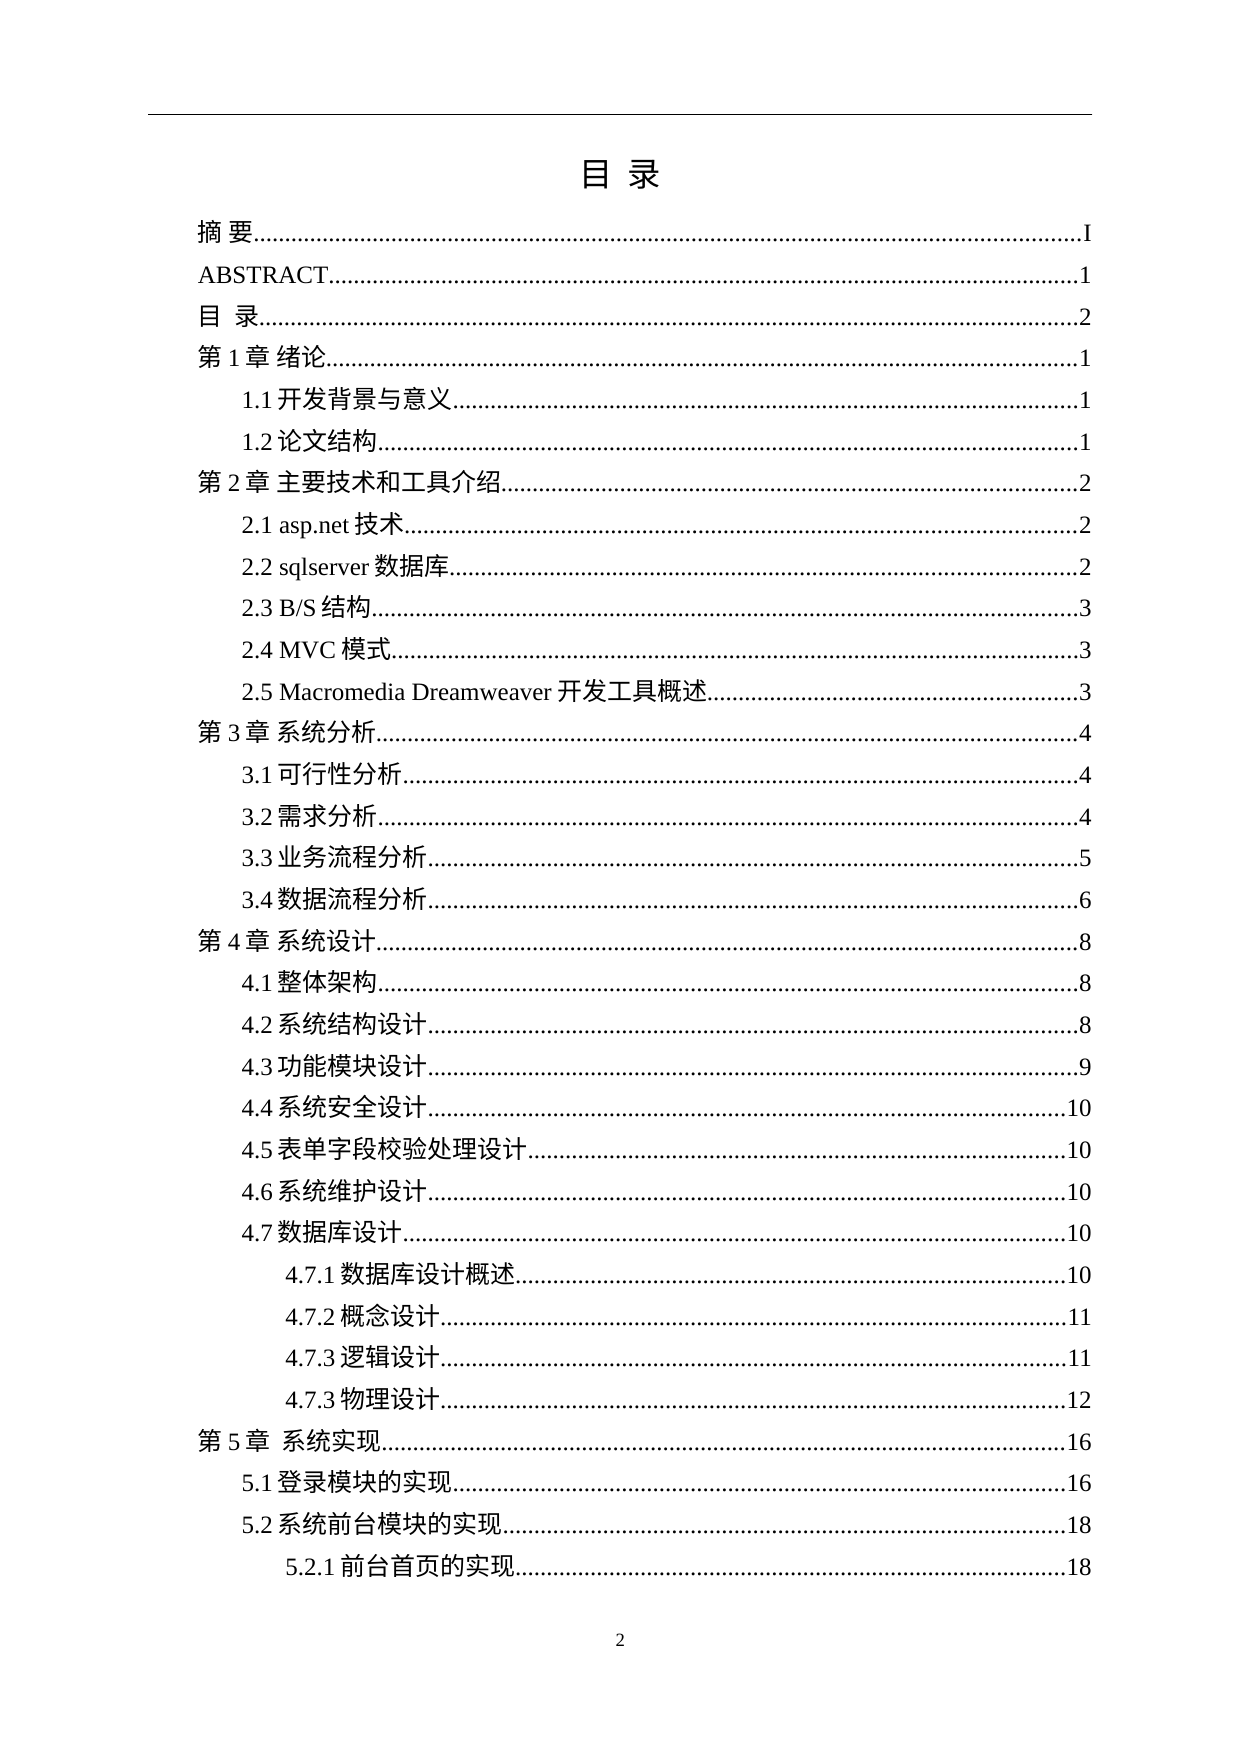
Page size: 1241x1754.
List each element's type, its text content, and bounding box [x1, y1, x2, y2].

title 目 录 [148, 148, 1092, 196]
text 4.3功能模块设计 9 [191, 1042, 1092, 1083]
text 4.1整体架构 8 [191, 958, 1092, 1000]
text 第1章 绪论 1 [148, 333, 1092, 375]
text 第4章 系统设计 8 [148, 917, 1092, 958]
text 4.4系统安全设计 10 [191, 1083, 1092, 1125]
text 第3章 系统分析 4 [148, 708, 1092, 750]
text 1.2论文结构 1 [191, 417, 1092, 458]
text 2.3 B/S结构 3 [191, 583, 1092, 625]
text 2.5 Macromedia Dreamweaver开发工具概述 3 [191, 667, 1092, 708]
text 4.5表单字段校验处理设计 10 [191, 1125, 1092, 1167]
text 4.7数据库设计 10 [191, 1208, 1092, 1250]
text 4.2系统结构设计 8 [191, 1000, 1092, 1042]
text 2.1 asp.net技术 2 [191, 500, 1092, 542]
text 2.4 MVC模式 3 [191, 625, 1092, 667]
text 4.7.3物理设计 12 [235, 1375, 1092, 1417]
text 第5章 系统实现 16 [148, 1417, 1092, 1458]
text 5.2系统前台模块的实现 18 [191, 1500, 1092, 1542]
text 第2章 主要技术和工具介绍 2 [148, 458, 1092, 500]
text 5.1登录模块的实现 16 [191, 1458, 1092, 1500]
text 3.1可行性分析 4 [191, 750, 1092, 792]
text 4.7.3逻辑设计 11 [235, 1333, 1092, 1375]
text 2.2 sqlserver数据库 2 [191, 542, 1092, 583]
text 3.3业务流程分析 5 [191, 833, 1092, 875]
text 目 录 2 [148, 292, 1092, 333]
text 4.6系统维护设计 10 [191, 1167, 1092, 1208]
text 1.1开发背景与意义 1 [191, 375, 1092, 417]
text 5.2.1前台首页的实现 18 [235, 1542, 1092, 1583]
text 4.7.1数据库设计概述 10 [235, 1250, 1092, 1292]
text 摘 要 I [148, 208, 1092, 250]
text ABSTRACT 1 [148, 250, 1092, 292]
text 4.7.2概念设计 11 [235, 1292, 1092, 1333]
text 3.2需求分析 4 [191, 792, 1092, 833]
text 3.4数据流程分析 6 [191, 875, 1092, 917]
